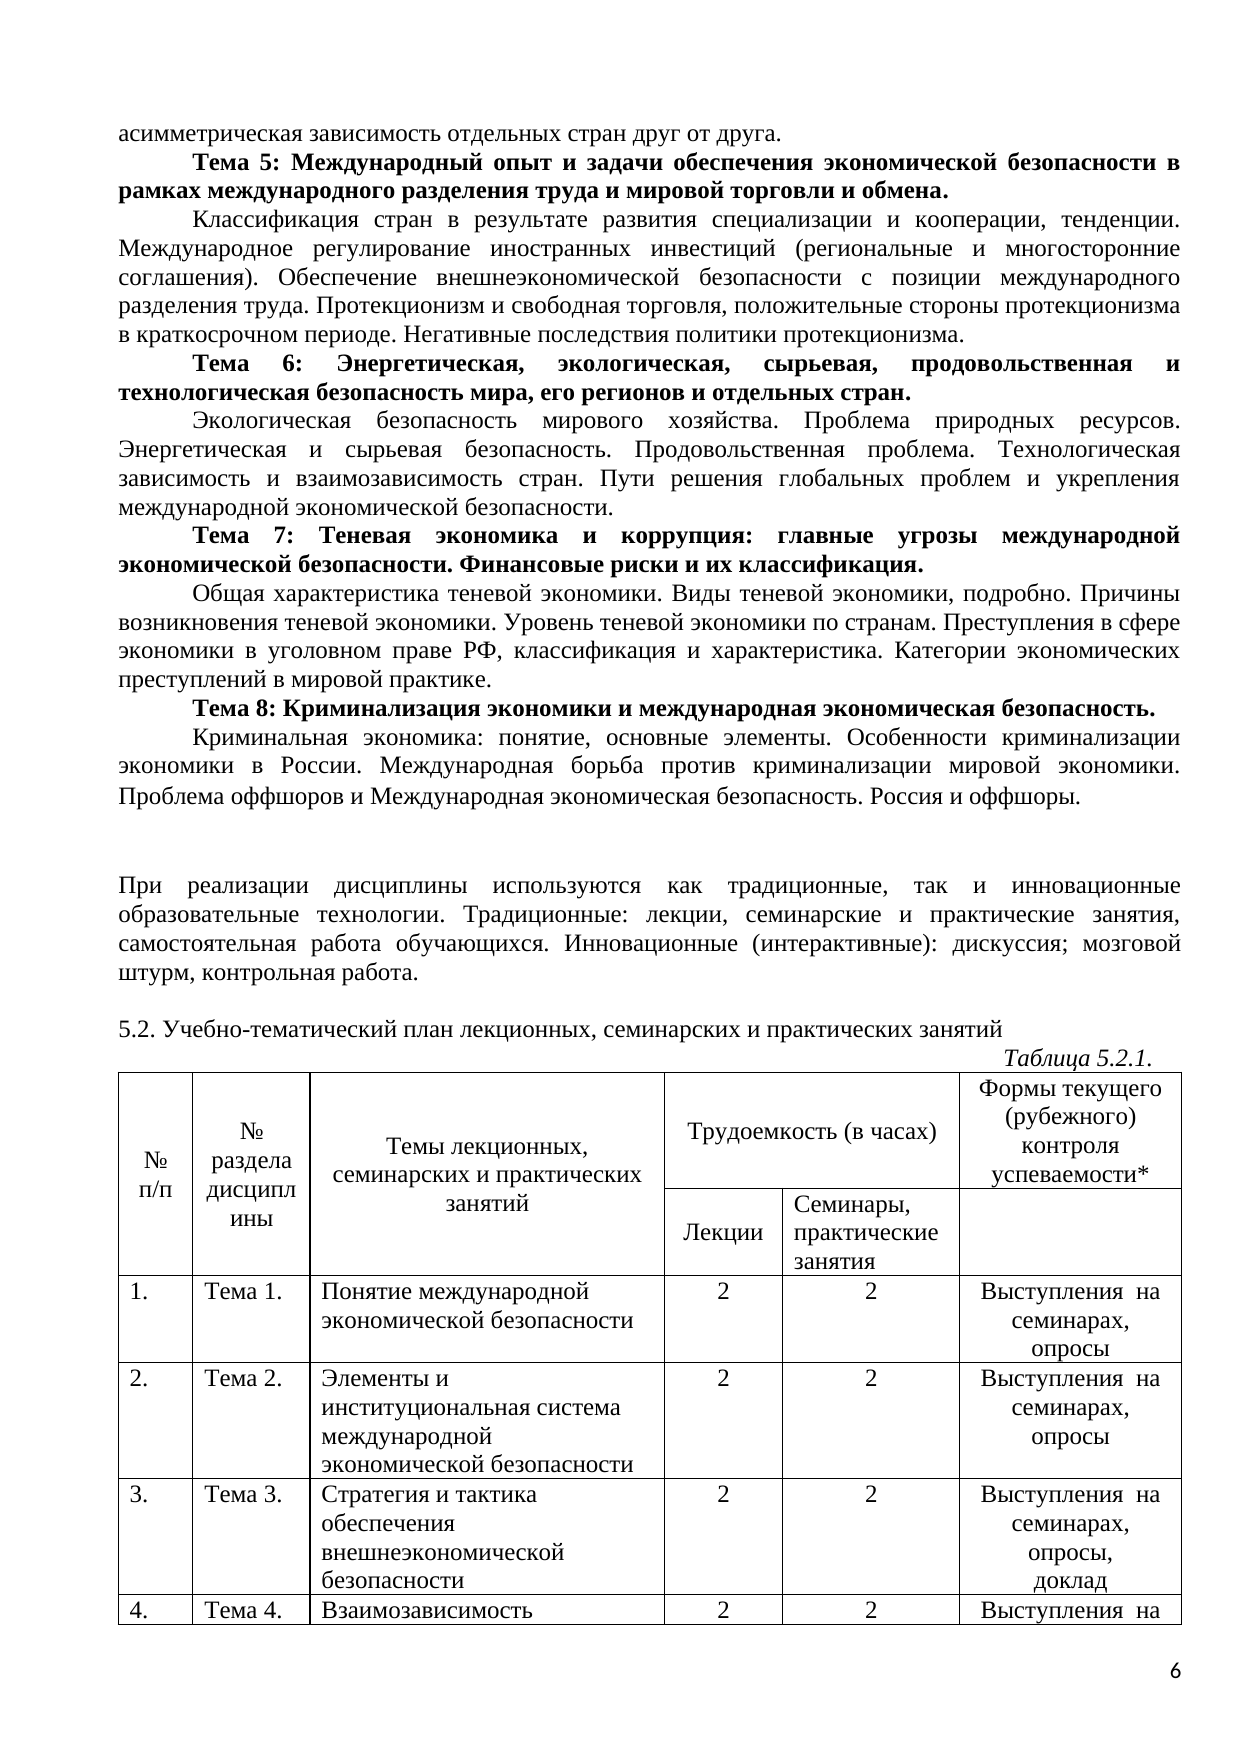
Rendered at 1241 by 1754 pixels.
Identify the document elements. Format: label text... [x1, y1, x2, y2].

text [118, 118, 1181, 147]
table_header Темы лекционных, семинарских и практических занятий [311, 1073, 664, 1275]
text 5.2. Учебно-тематический план лекционных, семинарских и практических занятий [118, 1014, 1181, 1043]
table_cell 2 [665, 1479, 782, 1594]
text Тема 6: Энергетическая, экологическая, сырьевая, продовольственная и технологическая безопасность мира, его регионов и отдельных стран. [118, 348, 1181, 406]
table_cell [311, 1595, 664, 1624]
list Общая характеристика теневой экономики. Виды теневой экономики, подробно. Причины возникновения теневой экономики. Уровень теневой экономики по странам. Преступления в сфере экономики в уголовном праве РФ, классификация и характеристика. Категории экономических преступлений в мировой практике. [118, 578, 1181, 693]
list Тема 8: Криминализация экономики и международная экономическая безопасность. [118, 693, 1181, 722]
table_cell 1. [119, 1276, 192, 1362]
table_cell Лекции [665, 1189, 782, 1275]
text Таблица 5.2.1. [118, 1043, 1181, 1072]
table_cell 2 [783, 1276, 959, 1362]
text При реализации дисциплины используются как традиционные, так и инновационные образовательные технологии. Традиционные: лекции, семинарские и практические занятия, самостоятельная работа обучающихся. Инновационные (интерактивные): дискуссия; мозговой штурм, контрольная работа. [118, 870, 1181, 985]
list Классификация стран в результате развития специализации и кооперации, тенденции. Международное регулирование иностранных инвестиций (региональные и многосторонние соглашения). Обеспечение внешнеэкономической безопасности с позиции международного разделения труда. Протекционизм и свободная торговля, положительные стороны протекционизма в краткосрочном периоде. Негативные последствия политики протекционизма. [118, 204, 1181, 348]
table_cell 2 [783, 1595, 959, 1624]
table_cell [960, 1595, 1181, 1624]
table_cell 2. [119, 1363, 192, 1478]
table_cell Стратегия и тактика обеспечения внешнеэкономической безопасности [311, 1479, 664, 1594]
table_cell Выступления на семинарах, опросы, доклад [960, 1479, 1181, 1594]
table_cell 2 [665, 1276, 782, 1362]
table_cell Элементы и институциональная система международной экономической безопасности [311, 1363, 664, 1478]
table_cell Тема 1. [193, 1276, 309, 1362]
table_cell 2 [665, 1363, 782, 1478]
table_cell Тема 3. [193, 1479, 309, 1594]
table_cell 4. [119, 1595, 192, 1624]
list Тема 7: Теневая экономика и коррупция: главные угрозы международной экономической безопасности. Финансовые риски и их классификация. [118, 521, 1181, 578]
table_cell Понятие международной экономической безопасности [311, 1276, 664, 1362]
table_cell Семинары, практические занятия [783, 1189, 959, 1275]
table_cell 2 [665, 1595, 782, 1624]
table_header Формы текущего (рубежного) контроля успеваемости* [960, 1073, 1181, 1188]
list Криминальная экономика: понятие, основные элементы. Особенности криминализации экономики в России. Международная борьба против криминализации мировой экономики. Проблема оффшоров и Международная экономическая безопасность. Россия и оффшоры. [118, 722, 1181, 811]
text Тема 5: Международный опыт и задачи обеспечения экономической безопасности в рамках международного разделения труда и мировой торговли и обмена. [118, 147, 1181, 204]
table_cell 3. [119, 1479, 192, 1594]
table_cell Тема 4. [193, 1595, 309, 1624]
table_cell 2 [783, 1479, 959, 1594]
table_cell 2 [783, 1363, 959, 1478]
table_header Трудоемкость (в часах) [665, 1073, 959, 1188]
table_header № п/п [119, 1073, 192, 1275]
table_header № раздела дисциплины [193, 1073, 309, 1275]
table_cell Выступления на семинарах, опросы [960, 1363, 1181, 1478]
table_cell Выступления на семинарах, опросы [960, 1276, 1181, 1362]
table_cell Тема 2. [193, 1363, 309, 1478]
list Экологическая безопасность мирового хозяйства. Проблема природных ресурсов. Энергетическая и сырьевая безопасность. Продовольственная проблема. Технологическая зависимость и взаимозависимость стран. Пути решения глобальных проблем и укрепления международной экономической безопасности. [118, 406, 1181, 521]
table_cell [960, 1189, 1181, 1275]
